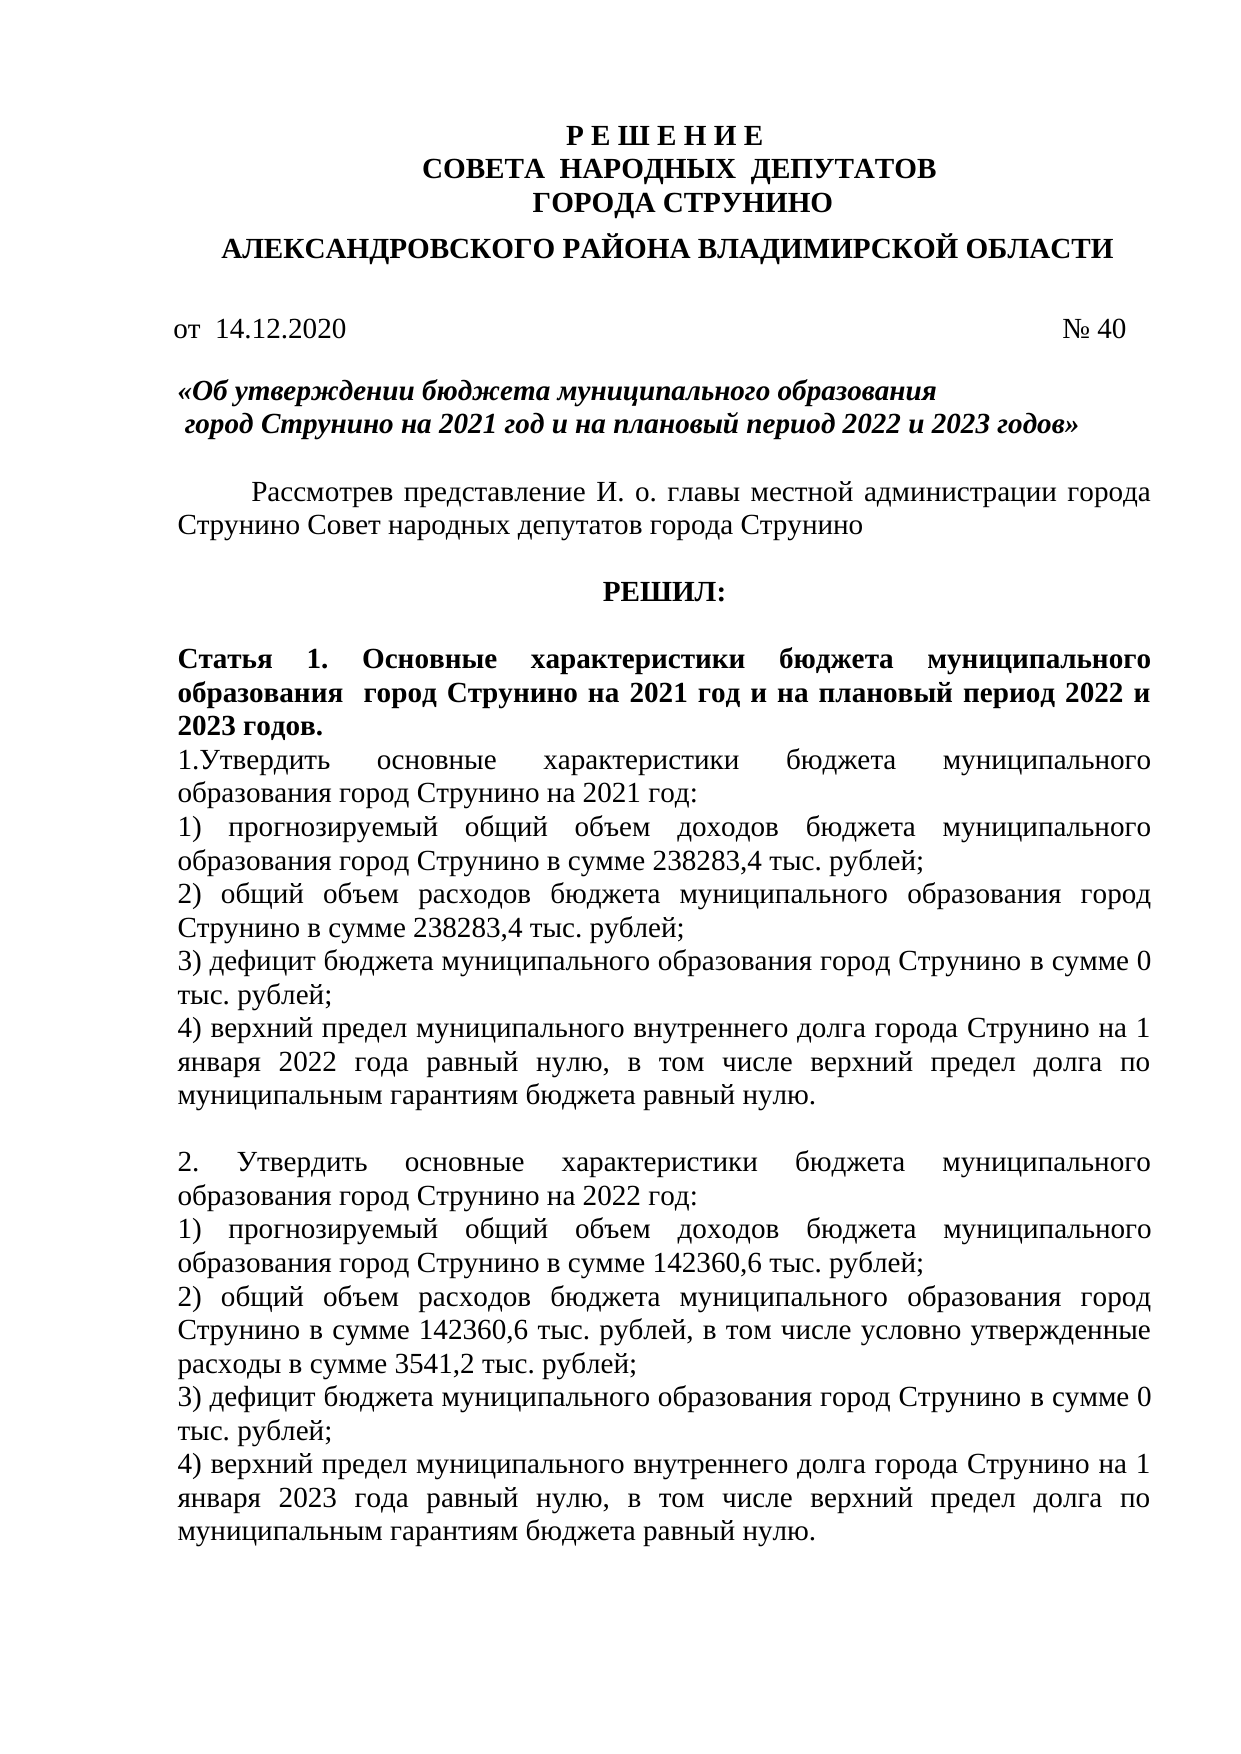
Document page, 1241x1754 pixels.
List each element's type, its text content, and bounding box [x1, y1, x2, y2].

text 1.Утвердить основные характеристики бюджета муниципального образования город Струнино на 2021 год: [177, 742, 1152, 809]
text от 14.12.2020 № 40 [158, 311, 1152, 344]
text Р Е Ш Е Н И Е [177, 118, 1152, 152]
text 2) общий объем расходов бюджета муниципального образования город Струнино в сумме 142360,6 тыс. рублей, в том числе условно утвержденные расходы в сумме 3541,2 тыс. рублей; [177, 1279, 1152, 1379]
text 1) прогнозируемый общий объем доходов бюджета муниципального образования город Струнино в сумме 142360,6 тыс. рублей; [177, 1212, 1152, 1279]
text 2. Утвердить основные характеристики бюджета муниципального образования город Струнино на 2022 год: [177, 1144, 1152, 1212]
text 3) дефицит бюджета муниципального образования город Струнино в сумме 0 тыс. рублей; [177, 1379, 1152, 1446]
text Рассмотрев представление И. о. главы местной администрации города Струнино Совет народных депутатов города Струнино [177, 474, 1152, 541]
text «Об утверждении бюджета муниципального образования [177, 373, 1152, 407]
text город Струнино на 2021 год и на плановый период 2022 и 2023 годов» [177, 407, 1152, 440]
text 1) прогнозируемый общий объем доходов бюджета муниципального образования город Струнино в сумме 238283,4 тыс. рублей; [177, 809, 1152, 876]
text 4) верхний предел муниципального внутреннего долга города Струнино на 1 января 2023 года равный нулю, в том числе верхний предел долга по муниципальным гарантиям бюджета равный нулю. [177, 1446, 1152, 1547]
text 2) общий объем расходов бюджета муниципального образования город Струнино в сумме 238283,4 тыс. рублей; [177, 876, 1152, 943]
text Статья 1. Основные характеристики бюджета муниципального образования город Струнино на 2021 год и на плановый период 2022 и 2023 годов. [177, 641, 1152, 742]
text АЛЕКСАНДРОВСКОГО РАЙОНА ВЛАДИМИРСКОЙ ОБЛАСТИ [177, 231, 1152, 265]
text СОВЕТА НАРОДНЫХ ДЕПУТАТОВ ГОРОДА СТРУНИНО [207, 152, 1152, 219]
text 3) дефицит бюджета муниципального образования город Струнино в сумме 0 тыс. рублей; [177, 943, 1152, 1010]
text РЕШИЛ: [177, 574, 1152, 608]
text 4) верхний предел муниципального внутреннего долга города Струнино на 1 января 2022 года равный нулю, в том числе верхний предел долга по муниципальным гарантиям бюджета равный нулю. [177, 1010, 1152, 1111]
